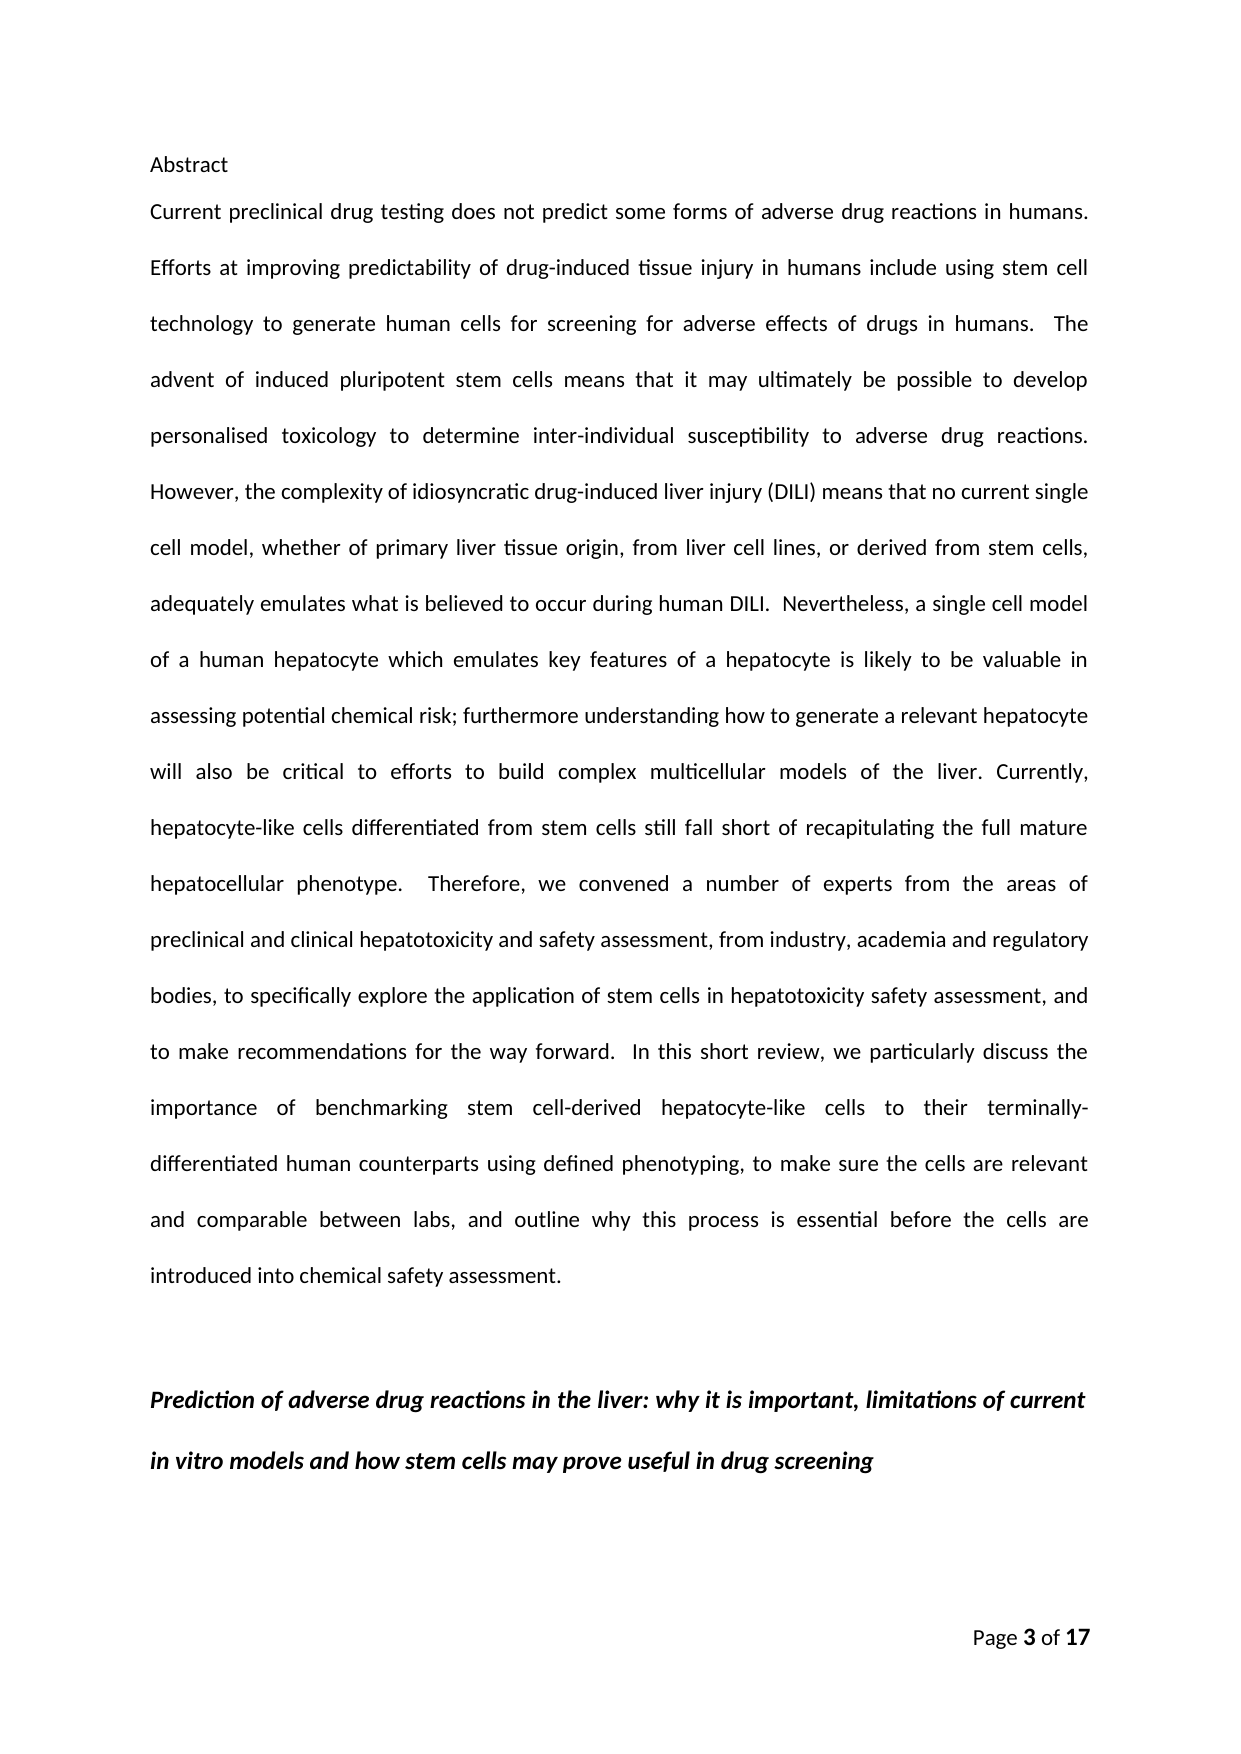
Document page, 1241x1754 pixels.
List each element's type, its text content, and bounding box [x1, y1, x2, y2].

text Prediction of adverse drug reactions in the liver: why it is important, limitations of current in vitro models and how stem cells may prove useful in drug screening [150, 1384, 1090, 1476]
text Current preclinical drug testing does not predict some forms of adverse drug reactions in humans. Efforts at improving predictability of drug-induced tissue injury in humans include using stem cell technology to generate human cells for screening for adverse effects of drugs in humans. The advent of induced pluripotent stem cells means that it may ultimately be possible to develop personalised toxicology to determine inter-individual susceptibility to adverse drug reactions. However, the complexity of idiosyncratic drug-induced liver injury (DILI) means that no current single cell model, whether of primary liver tissue origin, from liver cell lines, or derived from stem cells, adequately emulates what is believed to occur during human DILI. Nevertheless, a single cell model of a human hepatocyte which emulates key features of a hepatocyte is likely to be valuable in assessing potential chemical risk; furthermore understanding how to generate a relevant hepatocyte will also be critical to efforts to build complex multicellular models of the liver. Currently, hepatocyte-like cells differentiated from stem cells still fall short of recapitulating the full mature hepatocellular phenotype. Therefore, we convened a number of experts from the areas of preclinical and clinical hepatotoxicity and safety assessment, from industry, academia and regulatory bodies, to specifically explore the application of stem cells in hepatotoxicity safety assessment, and to make recommendations for the way forward. In this short review, we particularly discuss the importance of benchmarking stem cell-derived hepatocyte-like cells to their terminally-differentiated human counterparts using defined phenotyping, to make sure the cells are relevant and comparable between labs, and outline why this process is essential before the cells are introduced into chemical safety assessment. [150, 197, 1090, 1290]
text Abstract [150, 150, 1090, 178]
